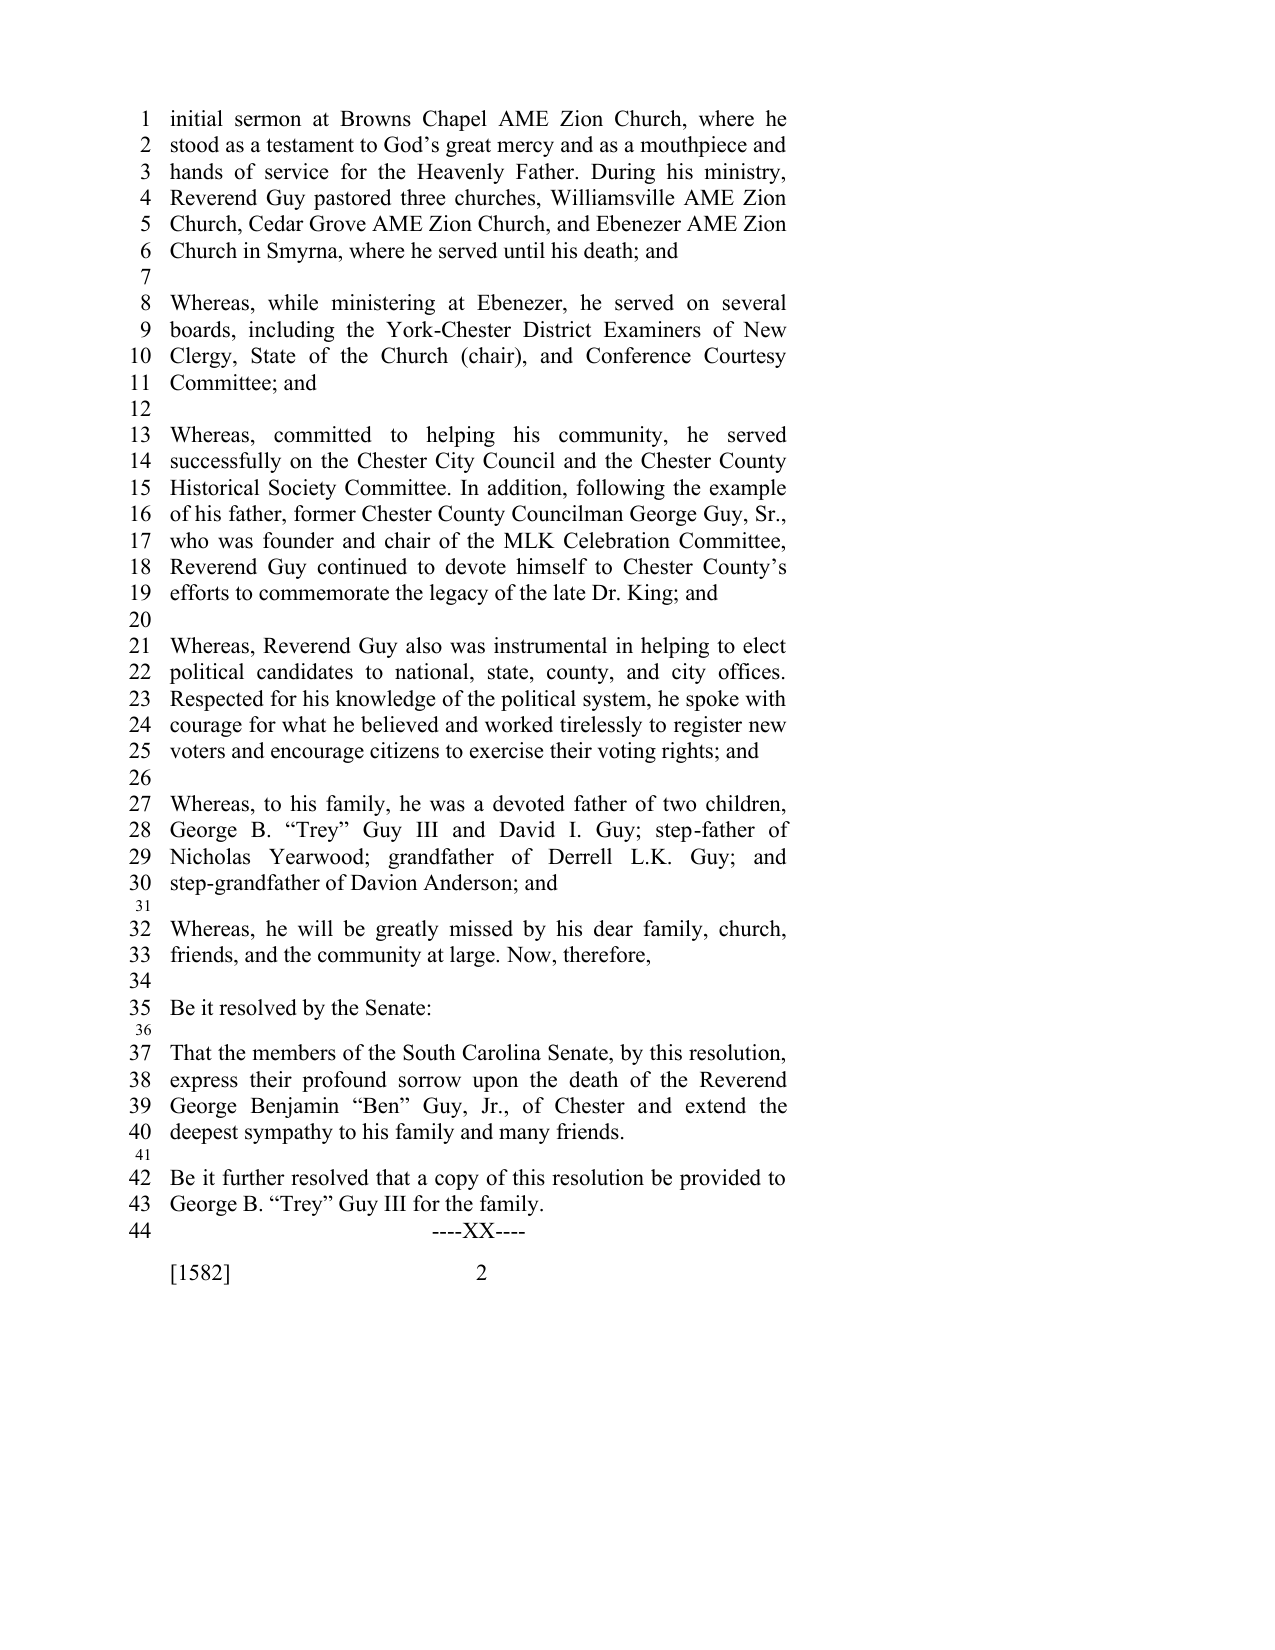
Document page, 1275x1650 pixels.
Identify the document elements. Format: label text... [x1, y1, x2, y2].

text Whereas, while ministering at Ebenezer, he served on several boards, including the York-Chester District Examiners of New Clergy, State of the Church (chair), and Conference Courtesy Committee; and [169, 289, 787, 395]
text Whereas, committed to helping his community, he served successfully on the Chester City Council and the Chester County Historical Society Committee. In addition, following the example of his father, former Chester County Councilman George Guy, Sr., who was founder and chair of the MLK Celebration Committee, Reverend Guy continued to devote himself to Chester County’s efforts to commemorate the legacy of the late Dr. King; and [169, 421, 787, 606]
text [169, 105, 787, 263]
text Whereas, to his family, he was a devoted father of two children, George B. “Trey” Guy III and David I. Guy; step-father of Nicholas Yearwood; grandfather of Derrell L.K. Guy; and step-grandfather of Davion Anderson; and [169, 790, 787, 896]
text Whereas, he will be greatly missed by his dear family, church, friends, and the community at large. Now, therefore, [169, 915, 787, 967]
text Whereas, Reverend Guy also was instrumental in helping to elect political candidates to national, state, county, and city offices. Respected for his knowledge of the political system, he spoke with courage for what he believed and worked tirelessly to register new voters and encourage citizens to exercise their voting rights; and [169, 632, 787, 764]
text ----XX---- [169, 1217, 787, 1243]
text Be it further resolved that a copy of this resolution be provided to George B. “Trey” Guy III for the family. [169, 1164, 787, 1217]
text Be it resolved by the Senate: [169, 994, 787, 1020]
text That the members of the South Carolina Senate, by this resolution, express their profound sorrow upon the death of the Reverend George Benjamin “Ben” Guy, Jr., of Chester and extend the deepest sympathy to his family and many friends. [169, 1039, 787, 1145]
